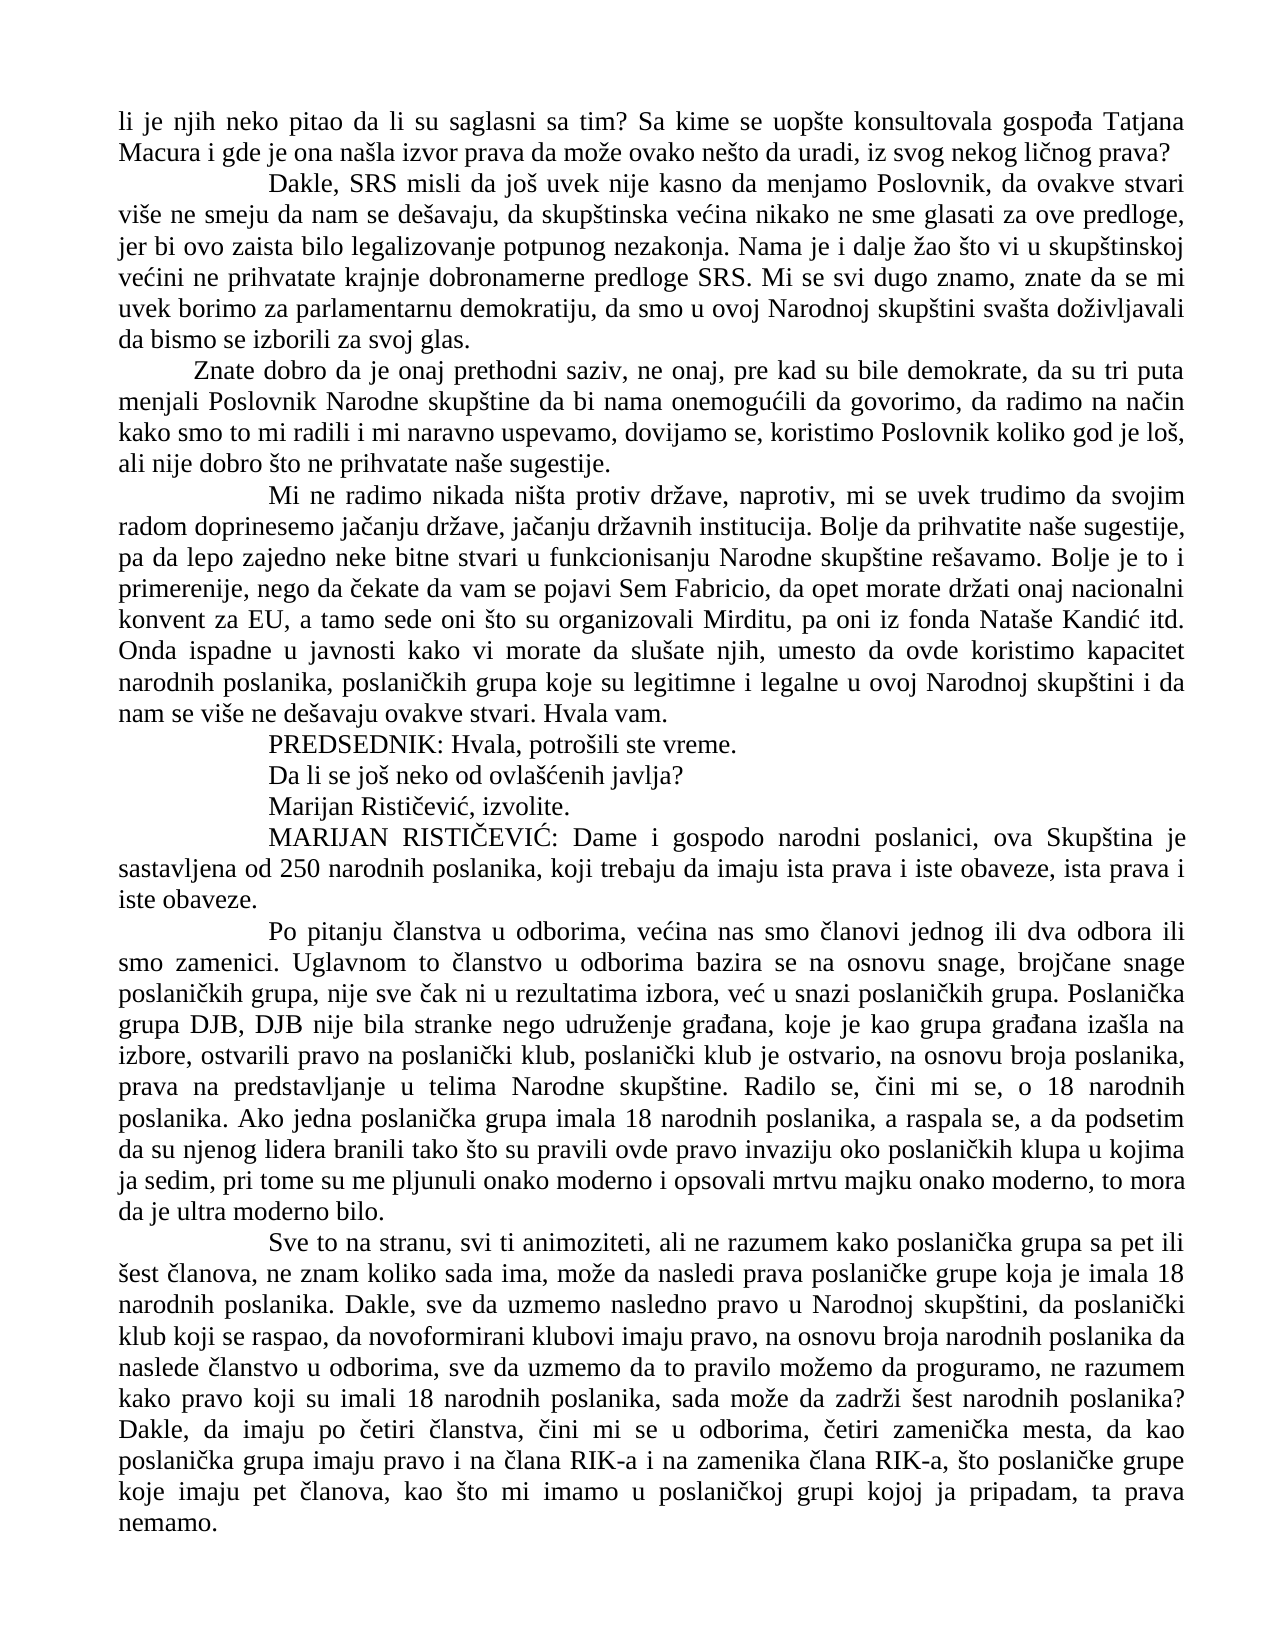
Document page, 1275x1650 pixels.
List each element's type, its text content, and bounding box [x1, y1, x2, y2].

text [118, 105, 1186, 167]
list Sve to na stranu, svi ti animoziteti, ali ne razumem kako poslanička grupa sa pet ili šest članova, ne znam koliko sada ima, može da nasledi prava poslaničke grupe koja je imala 18 narodnih poslanika. Dakle, sve da uzmemo nasledno pravo u Narodnoj skupštini, da poslanički klub koji se raspao, da novoformirani klubovi imaju pravo, na osnovu broja narodnih poslanika da naslede članstvo u odborima, sve da uzmemo da to pravilo možemo da proguramo, ne razumem kako pravo koji su imali 18 narodnih poslanika, sada može da zadrži šest narodnih poslanika? Dakle, da imaju po četiri članstva, čini mi se u odborima, četiri zamenička mesta, da kao poslanička grupa imaju pravo i na člana RIK-a i na zamenika člana RIK-a, što poslaničke grupe koje imaju pet članova, kao što mi imamo u poslaničkoj grupi kojoj ja pripadam, ta prava nemamo. [118, 1226, 1186, 1538]
list Po pitanju članstva u odborima, većina nas smo članovi jednog ili dva odbora ili smo zamenici. Uglavnom to članstvo u odborima bazira se na osnovu snage, brojčane snage poslaničkih grupa, nije sve čak ni u rezultatima izbora, već u snazi poslaničkih grupa. Poslanička grupa DJB, DJB nije bila stranke nego udruženje građana, koje je kao grupa građana izašla na izbore, ostvarili pravo na poslanički klub, poslanički klub je ostvario, na osnovu broja poslanika, prava na predstavljanje u telima Narodne skupštine. Radilo se, čini mi se, o 18 narodnih poslanika. Ako jedna poslanička grupa imala 18 narodnih poslanika, a raspala se, a da podsetim da su njenog lidera branili tako što su pravili ovde pravo invaziju oko poslaničkih klupa u kojima ja sedim, pri tome su me pljunuli onako moderno i opsovali mrtvu majku onako moderno, to mora da je ultra moderno bilo. [118, 915, 1186, 1226]
list Znate dobro da je onaj prethodni saziv, ne onaj, pre kad su bile demokrate, da su tri puta menjali Poslovnik Narodne skupštine da bi nama onemogućili da govorimo, da radimo na način kako smo to mi radili i mi naravno uspevamo, dovijamo se, koristimo Poslovnik koliko god je loš, ali nije dobro što ne prihvatate naše sugestije. [118, 354, 1186, 479]
list Da li se još neko od ovlašćenih javlja? [118, 759, 1186, 790]
list PREDSEDNIK: Hvala, potrošili ste vreme. [118, 728, 1186, 759]
list Mi ne radimo nikada ništa protiv države, naprotiv, mi se uvek trudimo da svojim radom doprinesemo jačanju države, jačanju državnih institucija. Bolje da prihvatite naše sugestije, pa da lepo zajedno neke bitne stvari u funkcionisanju Narodne skupštine rešavamo. Bolje je to i primerenije, nego da čekate da vam se pojavi Sem Fabricio, da opet morate držati onaj nacionalni konvent za EU, a tamo sede oni što su organizovali Mirditu, pa oni iz fonda Nataše Kandić itd. Onda ispadne u javnosti kako vi morate da slušate njih, umesto da ovde koristimo kapacitet narodnih poslanika, poslaničkih grupa koje su legitimne i legalne u ovoj Narodnoj skupštini i da nam se više ne dešavaju ovakve stvari. Hvala vam. [118, 479, 1186, 728]
list Dakle, SRS misli da još uvek nije kasno da menjamo Poslovnik, da ovakve stvari više ne smeju da nam se dešavaju, da skupštinska većina nikako ne sme glasati za ove predloge, jer bi ovo zaista bilo legalizovanje potpunog nezakonja. Nama je i dalje žao što vi u skupštinskoj većini ne prihvatate krajnje dobronamerne predloge SRS. Mi se svi dugo znamo, znate da se mi uvek borimo za parlamentarnu demokratiju, da smo u ovoj Narodnoj skupštini svašta doživljavali da bismo se izborili za svoj glas. [118, 167, 1186, 354]
list MARIJAN RISTIČEVIĆ: Dame i gospodo narodni poslanici, ova Skupština je sastavljena od 250 narodnih poslanika, koji trebaju da imaju ista prava i iste obaveze, ista prava i iste obaveze. [118, 821, 1186, 915]
list Marijan Rističević, izvolite. [118, 790, 1186, 821]
